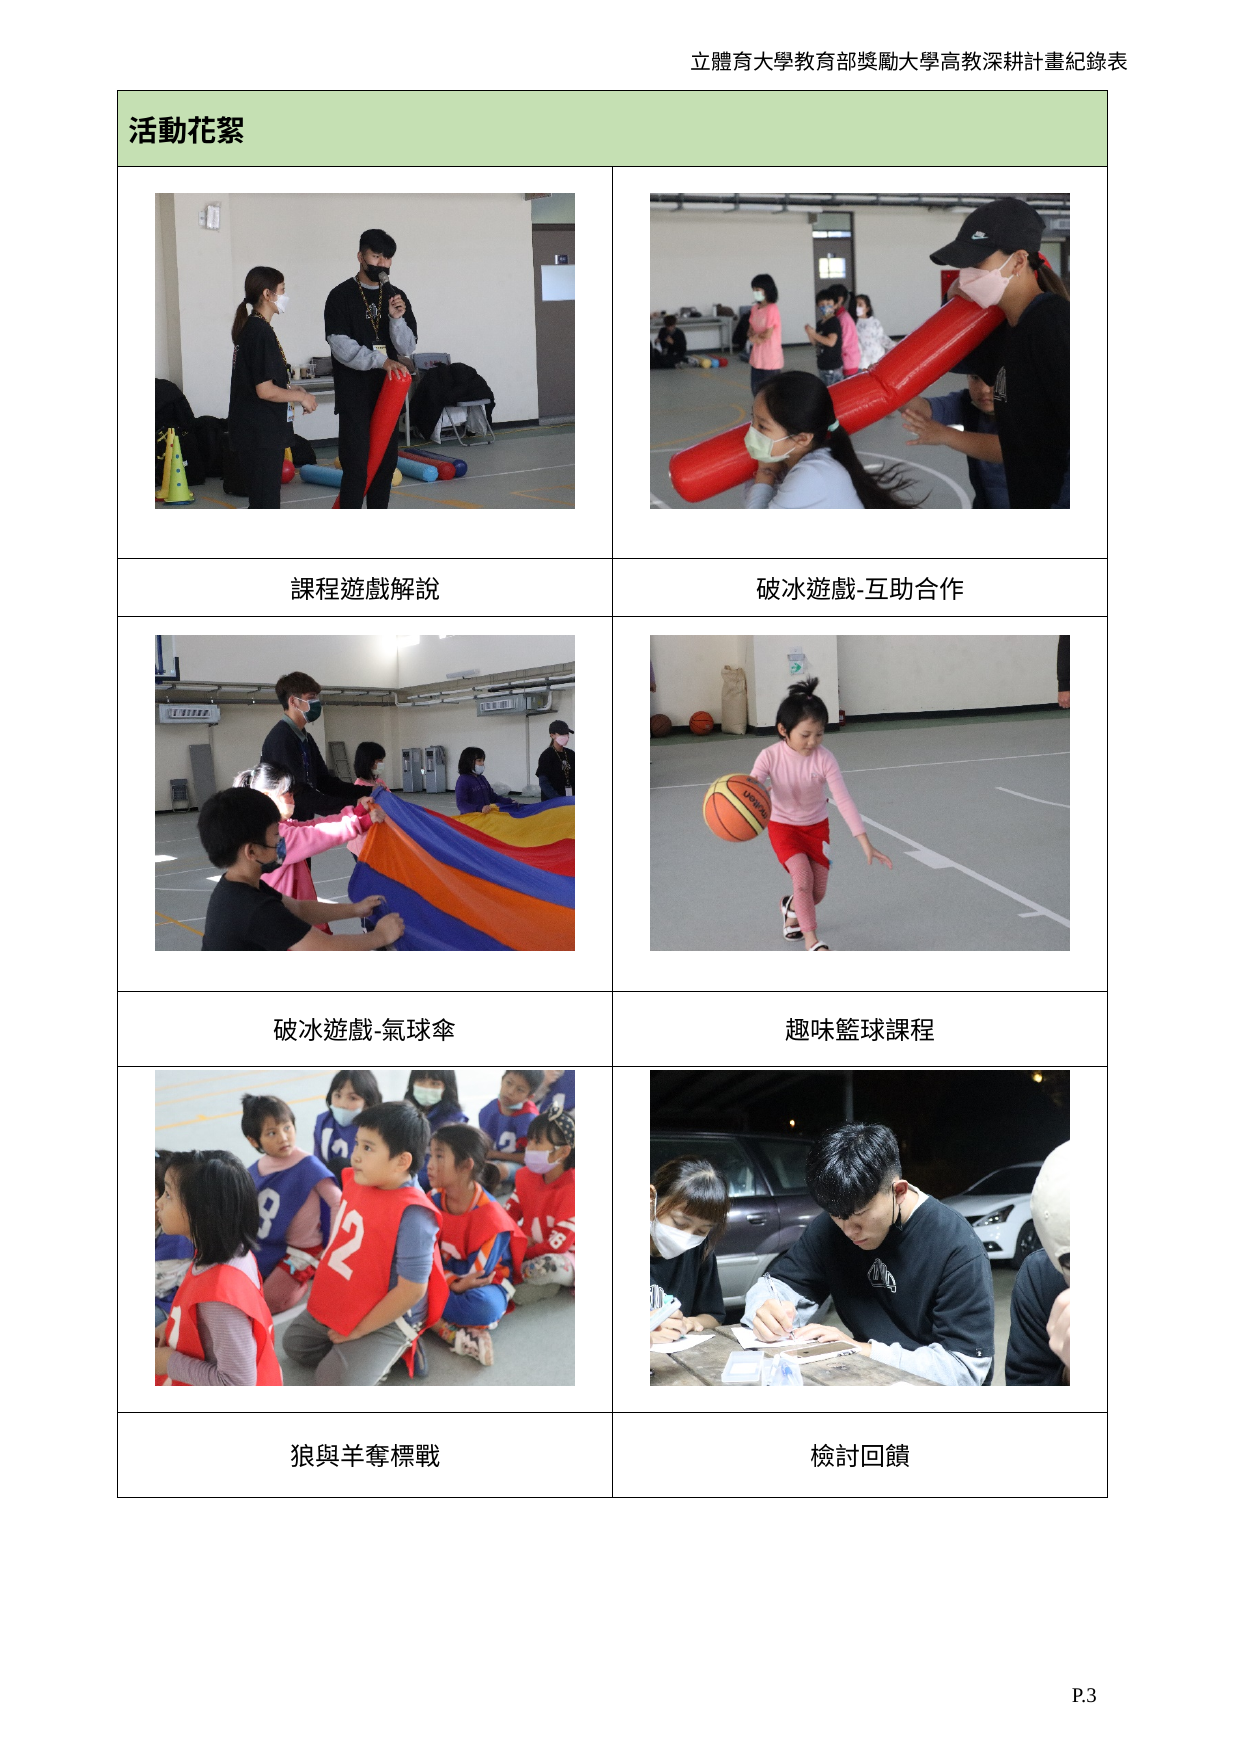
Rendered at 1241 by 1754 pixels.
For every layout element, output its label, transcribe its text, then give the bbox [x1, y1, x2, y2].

table_cell 活動花絮 [118, 91, 1107, 166]
table_cell [118, 617, 612, 991]
table_cell 破冰遊戲-氣球傘 [118, 992, 612, 1066]
picture [155, 1070, 575, 1386]
table_cell 狼與羊奪標戰 [118, 1413, 612, 1497]
table_cell [613, 617, 1107, 991]
picture [650, 193, 1070, 509]
picture [650, 1070, 1070, 1386]
table_cell [118, 167, 612, 557]
picture [155, 635, 575, 951]
table_cell [613, 1067, 1107, 1412]
table_cell [613, 167, 1107, 557]
picture [155, 193, 575, 509]
table_cell 破冰遊戲-互助合作 [613, 559, 1107, 616]
table_cell 課程遊戲解說 [118, 559, 612, 616]
picture [650, 635, 1070, 951]
table_cell [118, 1067, 612, 1412]
table_cell 趣味籃球課程 [613, 992, 1107, 1066]
table_cell 檢討回饋 [613, 1413, 1107, 1497]
